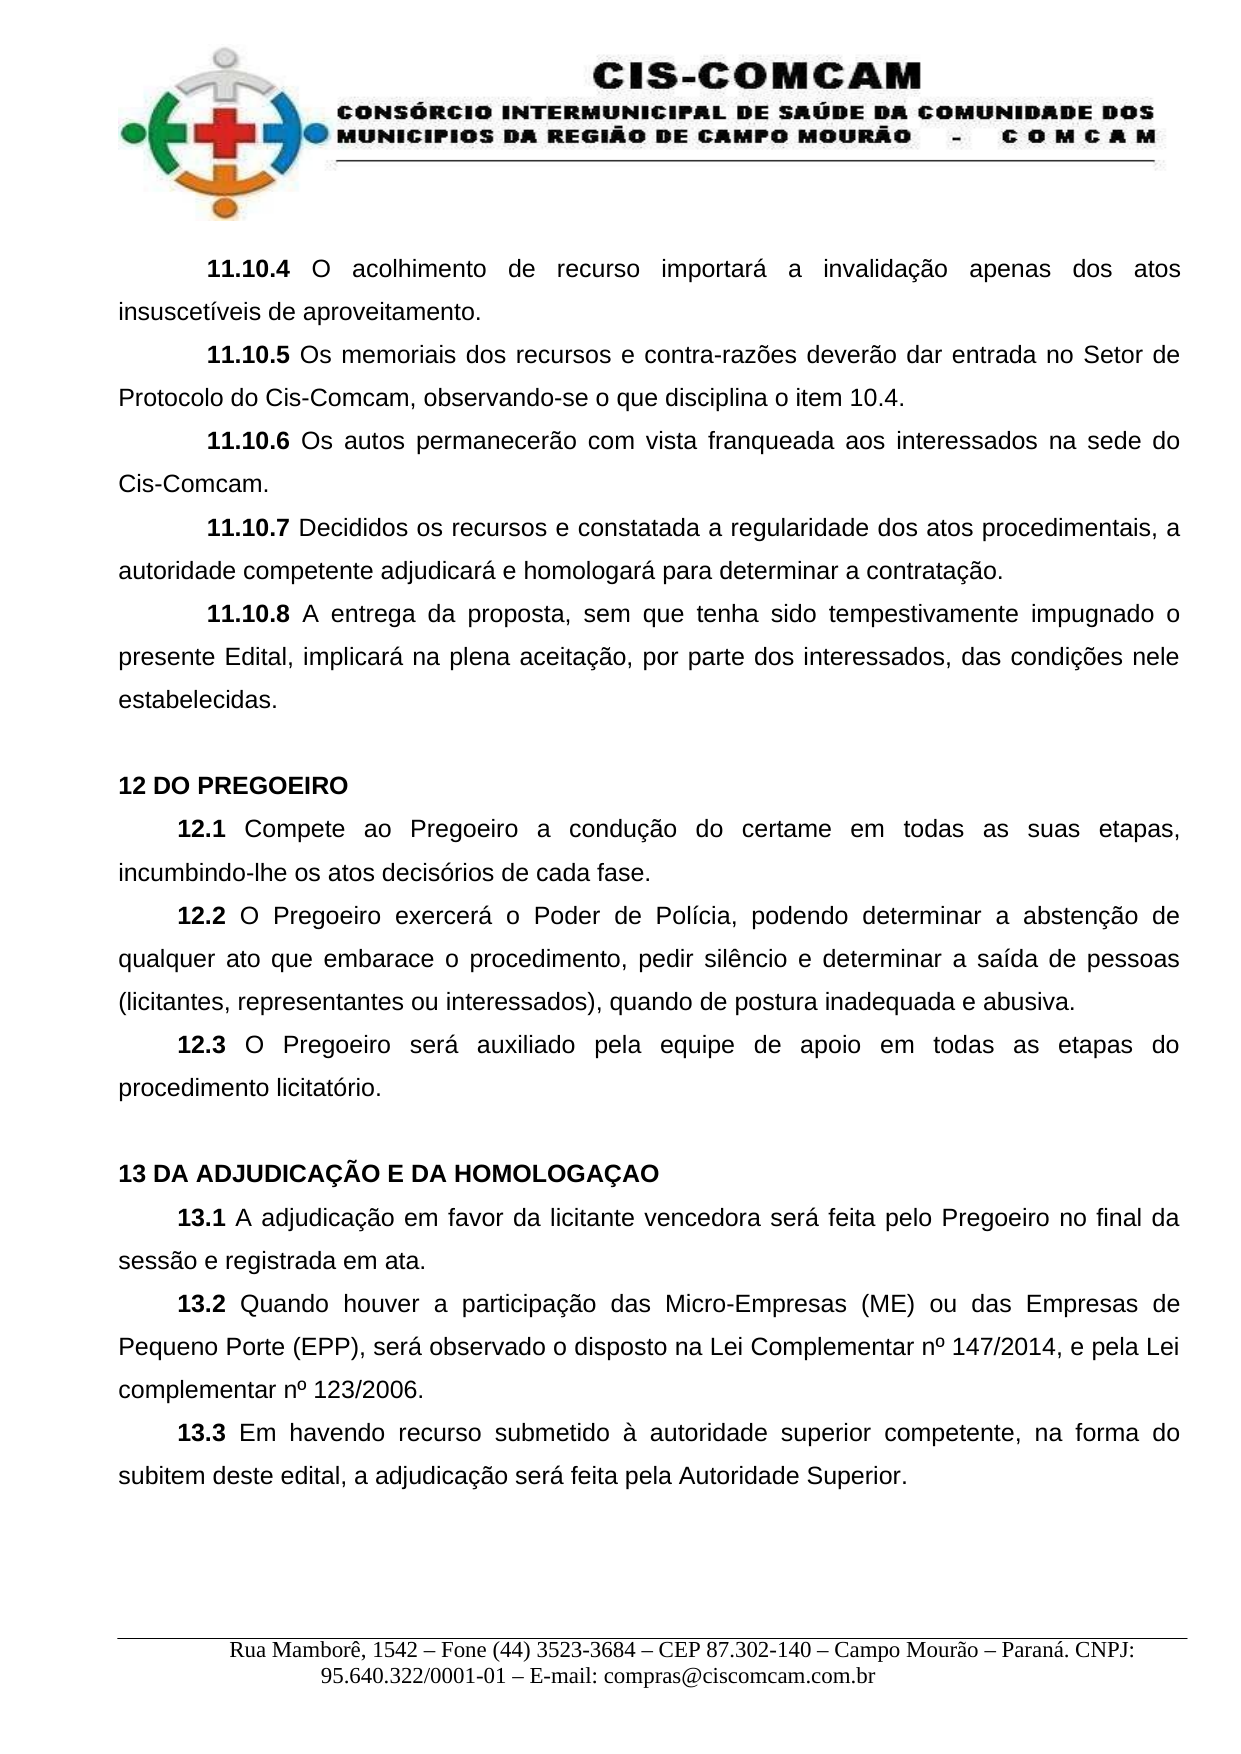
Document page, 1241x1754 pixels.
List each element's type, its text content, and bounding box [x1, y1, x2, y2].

text 13.2 Quando houver a participação das Micro-Empresas (ME) ou das Empresas de Pequeno Porte (EPP), será observado o disposto na Lei Complementar nº 147/2014, e pela Lei complementar nº 123/2006. [118, 1289, 1182, 1404]
picture [118, 44, 1168, 221]
text 11.10.6 Os autos permanecerão com vista franqueada aos interessados na sede do Cis-Comcam. [118, 426, 1182, 498]
text 11.10.5 Os memoriais dos recursos e contra-razões deverão dar entrada no Setor de Protocolo do Cis-Comcam, observando-se o que disciplina o item 10.4. [118, 340, 1182, 412]
text 11.10.8 A entrega da proposta, sem que tenha sido tempestivamente impugnado o presente Edital, implicará na plena aceitação, por parte dos interessados, das condições nele estabelecidas. [118, 599, 1182, 714]
text 11.10.7 Decididos os recursos e constatada a regularidade dos atos procedimentais, a autoridade competente adjudicará e homologará para determinar a contratação. [118, 513, 1182, 584]
text 13.3 Em havendo recurso submetido à autoridade superior competente, na forma do subitem deste edital, a adjudicação será feita pela Autoridade Superior. [118, 1418, 1182, 1490]
text 12.3 O Pregoeiro será auxiliado pela equipe de apoio em todas as etapas do procedimento licitatório. [118, 1030, 1182, 1102]
text 12.2 O Pregoeiro exercerá o Poder de Polícia, podendo determinar a abstenção de qualquer ato que embarace o procedimento, pedir silêncio e determinar a saída de pessoas (licitantes, representantes ou interessados), quando de postura inadequada e abusiva. [118, 901, 1182, 1016]
text 13 DA ADJUDICAÇÃO E DA HOMOLOGAÇAO [118, 1159, 1182, 1188]
text 12.1 Compete ao Pregoeiro a condução do certame em todas as suas etapas, incumbindo-lhe os atos decisórios de cada fase. [118, 814, 1182, 886]
text 12 DO PREGOEIRO [118, 771, 1182, 800]
text 13.1 A adjudicação em favor da licitante vencedora será feita pelo Pregoeiro no final da sessão e registrada em ata. [118, 1203, 1182, 1274]
text 11.10.4 O acolhimento de recurso importará a invalidação apenas dos atos insuscetíveis de aproveitamento. [118, 254, 1182, 326]
